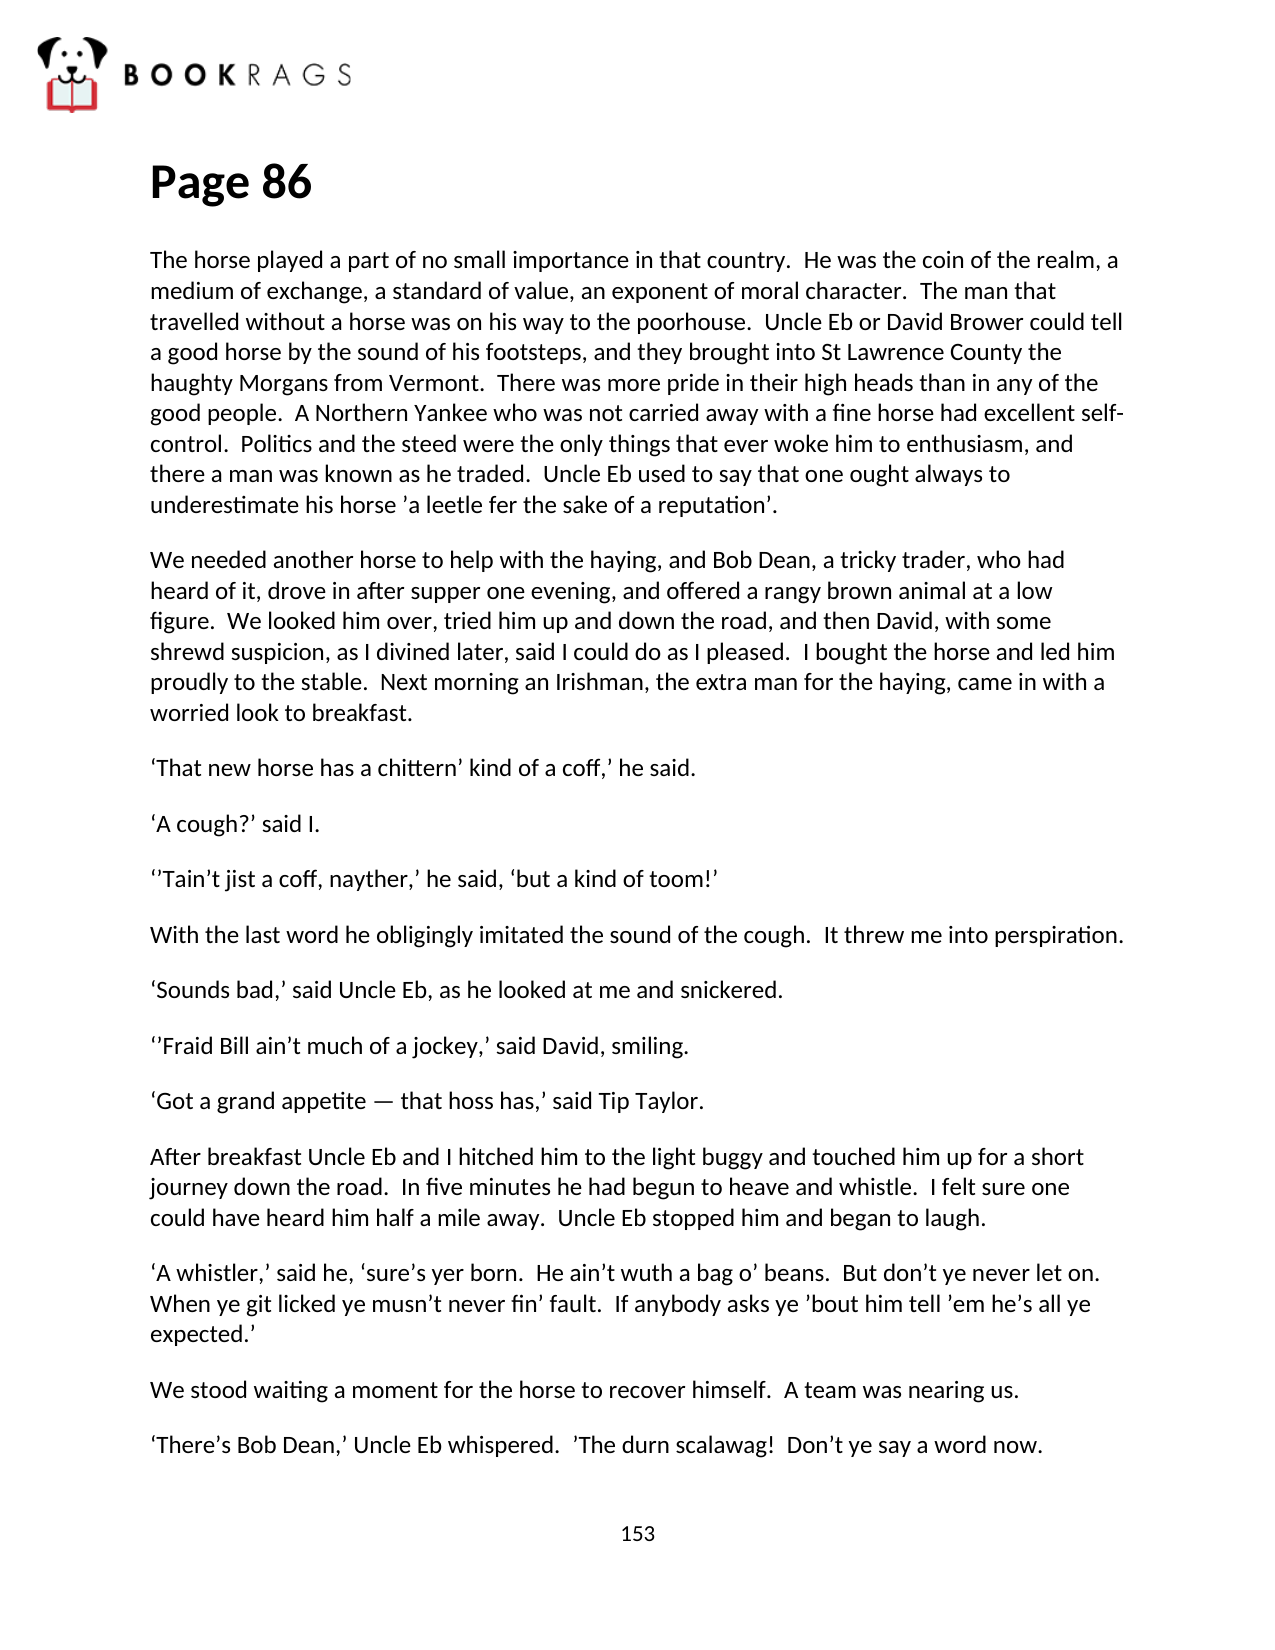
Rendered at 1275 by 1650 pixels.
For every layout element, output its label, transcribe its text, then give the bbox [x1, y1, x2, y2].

text ‘’Fraid Bill ain’t much of a jockey,’ said David, smiling. [150, 1030, 1125, 1061]
text ‘A cough?’ said I. [150, 808, 1125, 838]
text Page 86 [150, 150, 1125, 211]
text ‘Sounds bad,’ said Uncle Eb, as he looked at me and snickered. [150, 974, 1125, 1005]
text We stood waiting a moment for the horse to recover himself. A team was nearing us. [150, 1374, 1125, 1405]
text The horse played a part of no small importance in that country. He was the coin of the realm, a medium of exchange, a standard of value, an exponent of moral character. The man that travelled without a horse was on his way to the poorhouse. Uncle Eb or David Brower could tell a good horse by the sound of his footsteps, and they brought into St Lawrence County the haughty Morgans from Vermont. There was more pride in their high heads than in any of the good people. A Northern Yankee who was not carried away with a fine horse had excellent self-control. Politics and the steed were the only things that ever woke him to enthusiasm, and there a man was known as he traded. Uncle Eb used to say that one ought always to underestimate his horse ’a leetle fer the sake of a reputation’. [150, 244, 1125, 519]
text ‘A whistler,’ said he, ‘sure’s yer born. He ain’t wuth a bag o’ beans. But don’t ye never let on. When ye git licked ye musn’t never fin’ fault. If anybody asks ye ’bout him tell ’em he’s all ye expected.’ [150, 1258, 1125, 1349]
text We needed another horse to help with the haying, and Bob Dean, a tricky trader, who had heard of it, drove in after supper one evening, and offered a rangy brown animal at a low figure. We looked him over, tried him up and down the road, and then David, with some shrewd suspicion, as I divined later, said I could do as I pleased. I bought the horse and led him proudly to the stable. Next morning an Irishman, the extra man for the haying, came in with a worried look to breakfast. [150, 544, 1125, 727]
text ‘’Tain’t jist a coff, nayther,’ he said, ‘but a kind of toom!’ [150, 863, 1125, 894]
text ‘That new horse has a chittern’ kind of a coff,’ he said. [150, 752, 1125, 783]
text After breakfast Uncle Eb and I hitched him to the light buggy and touched him up for a short journey down the road. In five minutes he had begun to heave and whistle. I felt sure one could have heard him half a mile away. Uncle Eb stopped him and began to laugh. [150, 1141, 1125, 1233]
text With the last word he obligingly imitated the sound of the cough. It threw me into perspiration. [150, 919, 1125, 949]
text ‘Got a grand appetite — that hoss has,’ said Tip Taylor. [150, 1086, 1125, 1116]
text ‘There’s Bob Dean,’ Uncle Eb whispered. ’The durn scalawag! Don’t ye say a word now. [150, 1430, 1125, 1460]
picture [37, 37, 351, 113]
